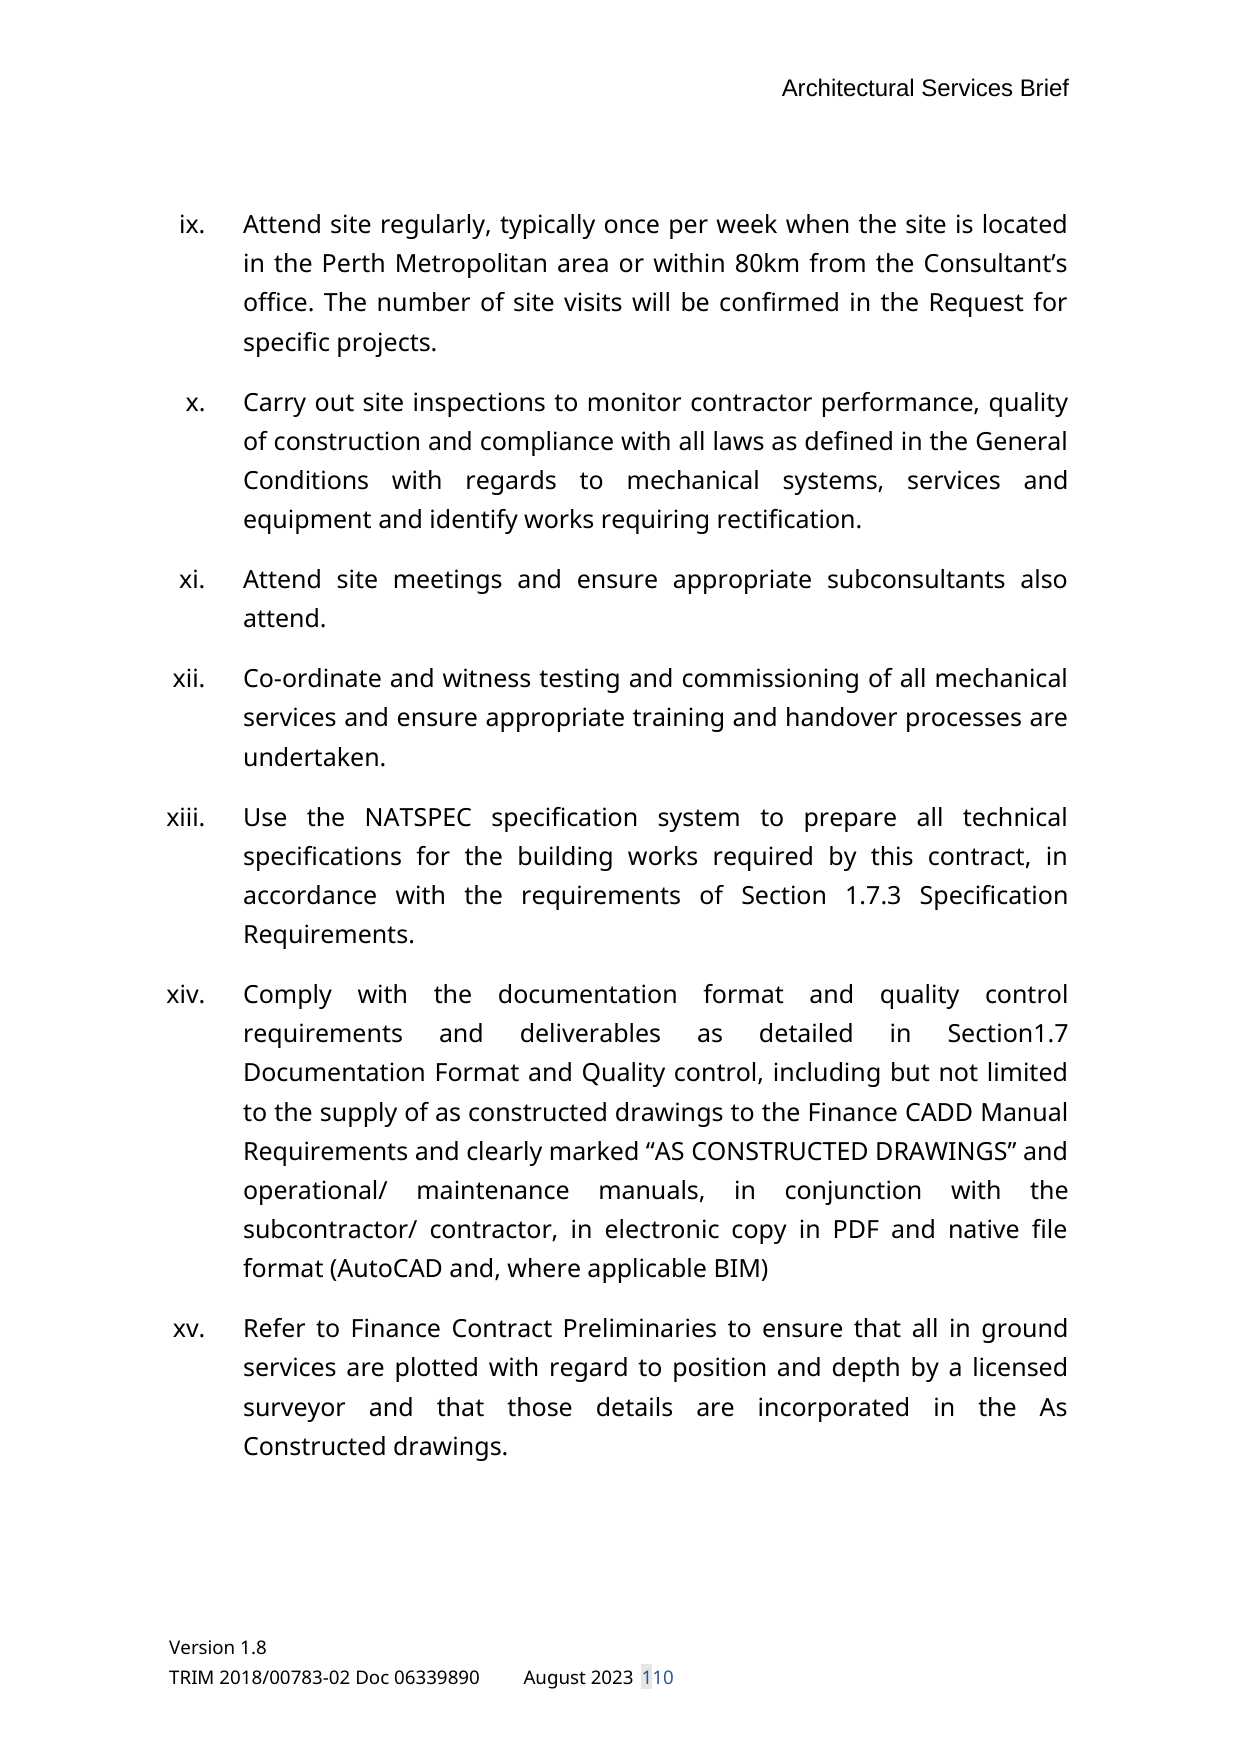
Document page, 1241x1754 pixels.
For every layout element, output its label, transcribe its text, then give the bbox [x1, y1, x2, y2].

list Carry out site inspections to monitor contractor performance, quality of construction and compliance with all laws as defined in the General Conditions with regards to mechanical systems, services and equipment and identify works requiring rectification. [205, 384, 1069, 536]
list Attend site regularly, typically once per week when the site is located in the Perth Metropolitan area or within 80km from the Consultant’s office. The number of site visits will be confirmed in the Request for specific projects. [205, 207, 1069, 358]
list Refer to Finance Contract Preliminaries to ensure that all in ground services are plotted with regard to position and depth by a licensed surveyor and that those details are incorporated in the As Constructed drawings. [205, 1311, 1069, 1462]
list Co-ordinate and witness testing and commissioning of all mechanical services and ensure appropriate training and handover processes are undertaken. [205, 661, 1069, 773]
list Attend site meetings and ensure appropriate subconsultants also attend. [205, 562, 1069, 635]
list Use the NATSPEC specification system to prepare all technical specifications for the building works required by this contract, in accordance with the requirements of Section 1.7.3 Specification Requirements. [205, 799, 1069, 951]
list Comply with the documentation format and quality control requirements and deliverables as detailed in Section1.7 Documentation Format and Quality control, including but not limited to the supply of as constructed drawings to the Finance CADD Manual Requirements and clearly marked “AS CONSTRUCTED DRAWINGS” and operational/ maintenance manuals, in conjunction with the subcontractor/ contractor, in electronic copy in PDF and native file format (AutoCAD and, where applicable BIM) [205, 977, 1069, 1285]
